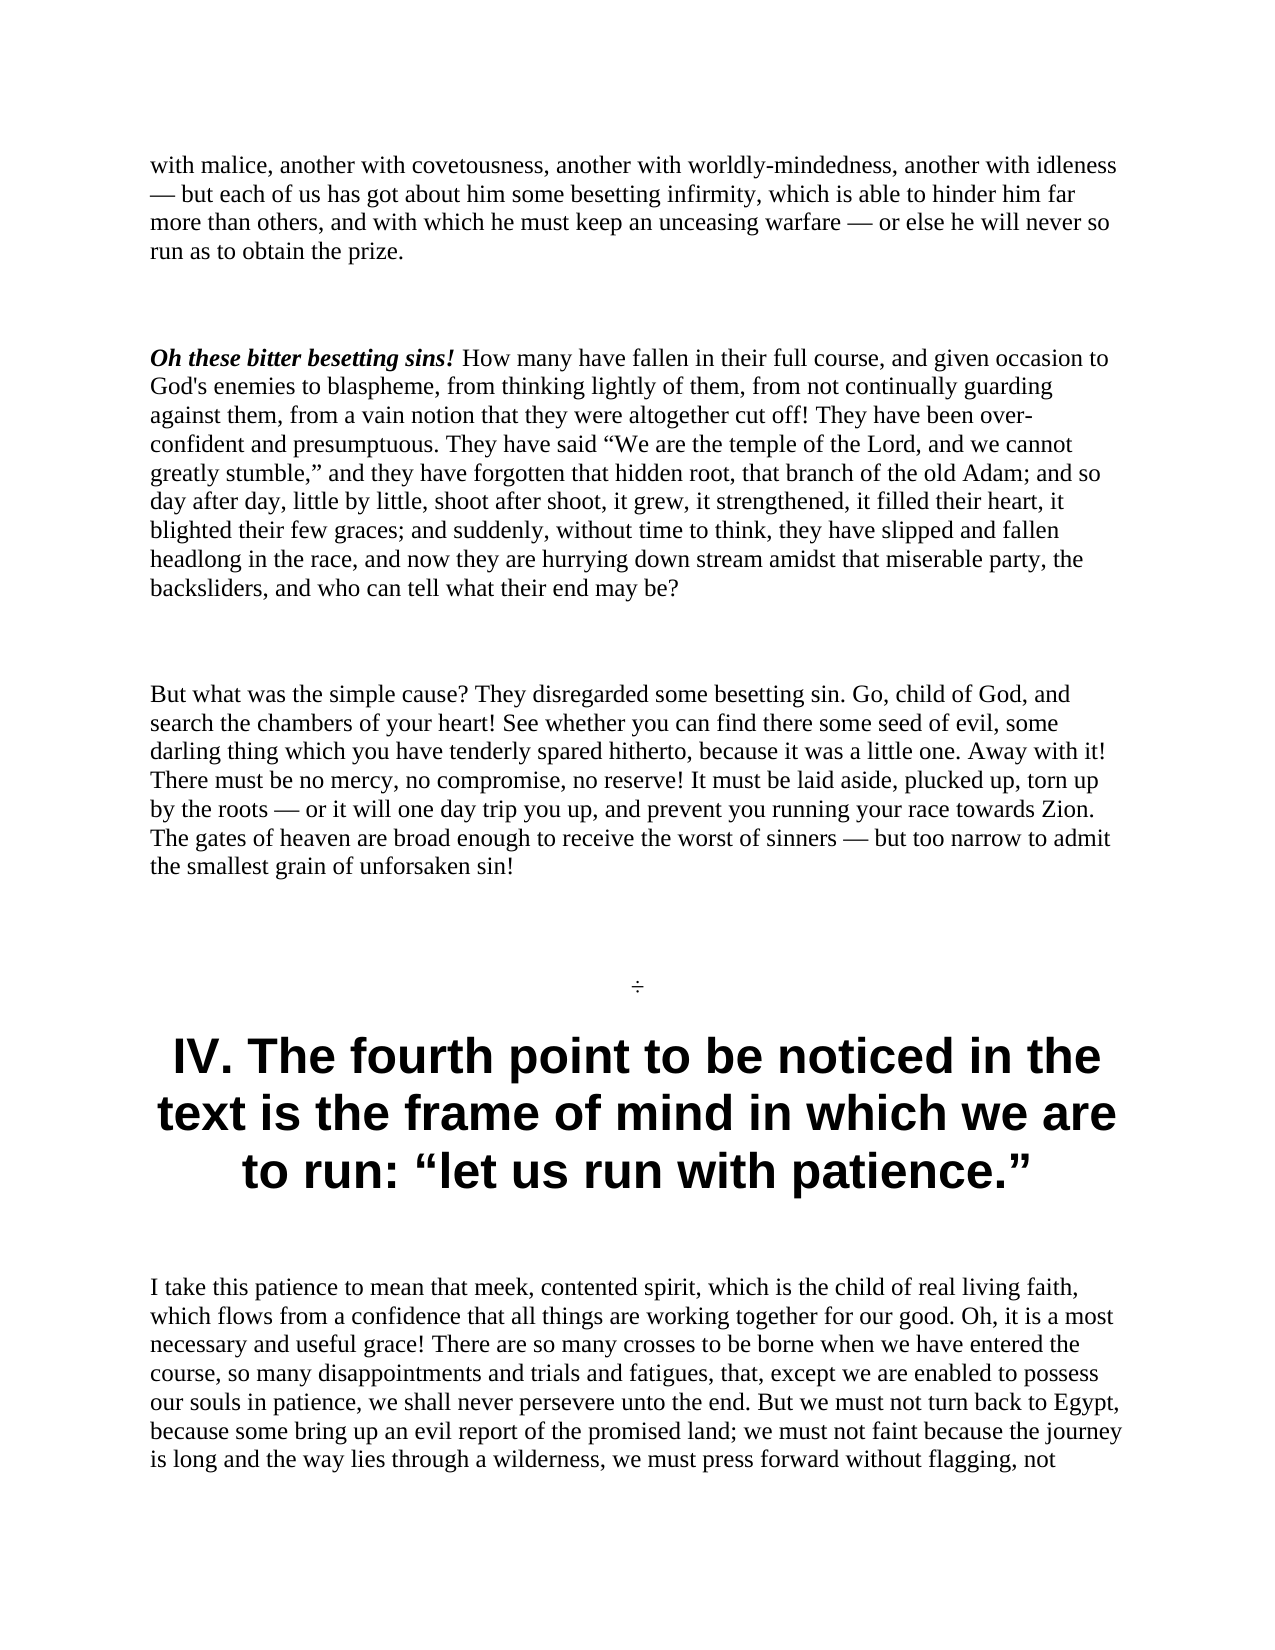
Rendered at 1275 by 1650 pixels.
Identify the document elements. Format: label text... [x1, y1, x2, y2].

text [150, 150, 1125, 265]
text ÷ [150, 972, 1125, 1001]
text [150, 1272, 1125, 1473]
text Oh these bitter besetting sins! How many have fallen in their full course, and given occasion to God's enemies to blaspheme, from thinking lightly of them, from not continually guarding against them, from a vain notion that they were altogether cut off! They have been over-confident and presumptuous. They have said “We are the temple of the Lord, and we cannot greatly stumble,” and they have forgotten that hidden root, that branch of the old Adam; and so day after day, little by little, shoot after shoot, it grew, it strengthened, it filled their heart, it blighted their few graces; and suddenly, without time to think, they have slipped and fallen headlong in the race, and now they are hurrying down stream amidst that miserable party, the backsliders, and who can tell what their end may be? [150, 343, 1125, 601]
text But what was the simple cause? They disregarded some besetting sin. Go, child of God, and search the chambers of your heart! See whether you can find there some seed of evil, some darling thing which you have tenderly spared hitherto, because it was a little one. Away with it! There must be no mercy, no compromise, no reserve! It must be laid aside, plucked up, torn up by the roots — or it will one day trip you up, and prevent you running your race towards Zion. The gates of heaven are broad enough to receive the worst of sinners — but too narrow to admit the smallest grain of unforsaken sin! [150, 679, 1125, 880]
text IV. The fourth point to be noticed in the text is the frame of mind in which we are to run: “let us run with patience.” [150, 1026, 1125, 1199]
